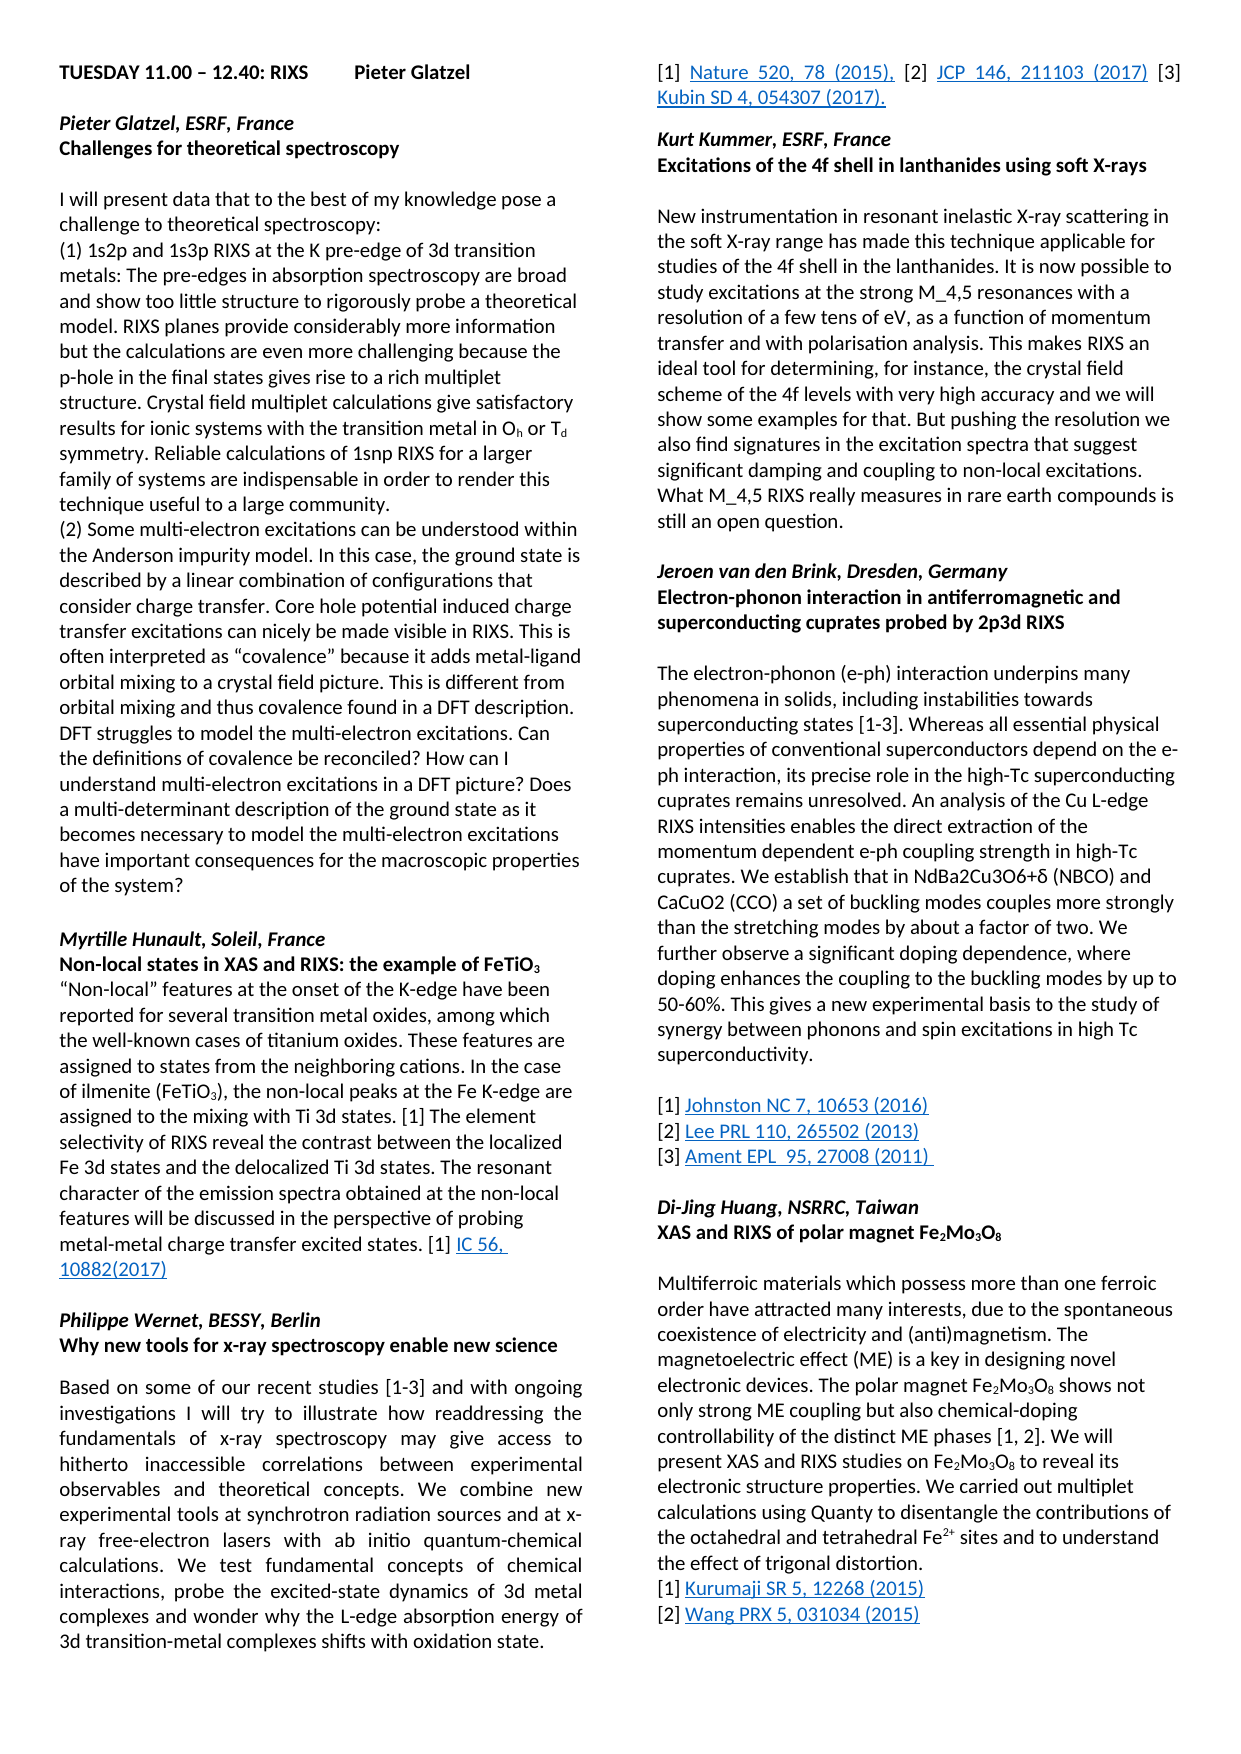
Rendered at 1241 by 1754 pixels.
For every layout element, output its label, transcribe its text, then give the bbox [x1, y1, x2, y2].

text [1] Johnston NC 7, 10653 (2016) [2] Lee PRL 110, 265502 (2013) [3] Ament EPL 95, 27008 (2011) [657, 1092, 1181, 1169]
text XAS and RIXS of polar magnet Fe2Mo3O8 [657, 1219, 1181, 1245]
text “Non-local” features at the onset of the K-edge have been reported for several transition metal oxides, among which the well-known cases of titanium oxides. These features are assigned to states from the neighboring cations. In the case of ilmenite (FeTiO3), the non-local peaks at the Fe K-edge are assigned to the mixing with Ti 3d states. [1] The element selectivity of RIXS reveal the contrast between the localized Fe 3d states and the delocalized Ti 3d states. The resonant character of the emission spectra obtained at the non-local features will be discussed in the perspective of probing metal-metal charge transfer excited states. [1] IC 56, 10882(2017) [59, 977, 583, 1282]
text Jeroen van den Brink, Dresden, Germany [657, 559, 1181, 584]
text Pieter Glatzel, ESRF, France [59, 110, 583, 135]
text Based on some of our recent studies [1-3] and with ongoing investigations I will try to illustrate how readdressing the fundamentals of x-ray spectroscopy may give access to hitherto inaccessible correlations between experimental observables and theoretical concepts. We combine new experimental tools at synchrotron radiation sources and at x-ray free-electron lasers with ab initio quantum-chemical calculations. We test fundamental concepts of chemical interactions, probe the excited-state dynamics of 3d metal complexes and wonder why the L-edge absorption energy of 3d transition-metal complexes shifts with oxidation state. [1] Nature 520, 78 (2015), [2] JCP 146, 211103 (2017) [3] Kubin SD 4, 054307 (2017). [59, 1374, 583, 1654]
text TUESDAY 11.00 – 12.40: RIXS Pieter Glatzel [59, 59, 583, 84]
text I will present data that to the best of my knowledge pose a challenge to theoretical spectroscopy: (1) 1s2p and 1s3p RIXS at the K pre-edge of 3d transition metals: The pre-edges in absorption spectroscopy are broad and show too little structure to rigorously probe a theoretical model. RIXS planes provide considerably more information but the calculations are even more challenging because the p-hole in the final states gives rise to a rich multiplet structure. Crystal field multiplet calculations give satisfactory results for ionic systems with the transition metal in Oh or Td symmetry. Reliable calculations of 1snp RIXS for a larger family of systems are indispensable in order to render this technique useful to a large community. (2) Some multi-electron excitations can be understood within the Anderson impurity model. In this case, the ground state is described by a linear combination of configurations that consider charge transfer. Core hole potential induced charge transfer excitations can nicely be made visible in RIXS. This is often interpreted as “covalence” because it adds metal-ligand orbital mixing to a crystal field picture. This is different from orbital mixing and thus covalence found in a DFT description. DFT struggles to model the multi-electron excitations. Can the definitions of covalence be reconciled? How can I understand multi-electron excitations in a DFT picture? Does a multi-determinant description of the ground state as it becomes necessary to model the multi-electron excitations have important consequences for the macroscopic properties of the system? [59, 186, 583, 926]
text Challenges for theoretical spectroscopy [59, 135, 583, 161]
text [2] Wang PRX 5, 031034 (2015) [657, 1601, 1071, 1626]
text Myrtille Hunault, Soleil, France [59, 926, 583, 951]
text Why new tools for x-ray spectroscopy enable new science [59, 1332, 583, 1358]
text [1] Kurumaji SR 5, 12268 (2015) [657, 1575, 1071, 1601]
text Kurt Kummer, ESRF, France [657, 127, 1181, 152]
text Philippe Wernet, BESSY, Berlin [59, 1307, 583, 1332]
text Electron-phonon interaction in antiferromagnetic and superconducting cuprates probed by 2p3d RIXS [657, 584, 1181, 635]
text Excitations of the 4f shell in lanthanides using soft X-rays New instrumentation in resonant inelastic X-ray scattering in the soft X-ray range has made this technique applicable for studies of the 4f shell in the lanthanides. It is now possible to study excitations at the strong M_4,5 resonances with a resolution of a few tens of eV, as a function of momentum transfer and with polarisation analysis. This makes RIXS an ideal tool for determining, for instance, the crystal field scheme of the 4f levels with very high accuracy and we will show some examples for that. But pushing the resolution we also find signatures in the excitation spectra that suggest significant damping and coupling to non-local excitations. What M_4,5 RIXS really measures in rare earth compounds is still an open question. [657, 152, 1181, 533]
text Di-Jing Huang, NSRRC, Taiwan [657, 1194, 1181, 1219]
text Non-local states in XAS and RIXS: the example of FeTiO3 [59, 951, 583, 977]
text Multiferroic materials which possess more than one ferroic order have attracted many interests, due to the spontaneous coexistence of electricity and (anti)magnetism. The magnetoelectric effect (ME) is a key in designing novel electronic devices. The polar magnet Fe2Mo3O8 shows not only strong ME coupling but also chemical-doping controllability of the distinct ME phases [1, 2]. We will present XAS and RIXS studies on Fe2Mo3O8 to reveal its electronic structure properties. We carried out multiplet calculations using Quanty to disentangle the contributions of the octahedral and tetrahedral Fe2+ sites and to understand the effect of trigonal distortion. [657, 1270, 1181, 1575]
text The electron-phonon (e-ph) interaction underpins many phenomena in solids, including instabilities towards superconducting states [1-3]. Whereas all essential physical properties of conventional superconductors depend on the e-ph interaction, its precise role in the high-Tc superconducting cuprates remains unresolved. An analysis of the Cu L-edge RIXS intensities enables the direct extraction of the momentum dependent e-ph coupling strength in high-Tc cuprates. We establish that in NdBa2Cu3O6+δ (NBCO) and CaCuO2 (CCO) a set of buckling modes couples more strongly than the stretching modes by about a factor of two. We further observe a significant doping dependence, where doping enhances the coupling to the buckling modes by up to 50-60%. This gives a new experimental basis to the study of synergy between phonons and spin excitations in high Tc superconductivity. [657, 660, 1181, 1067]
